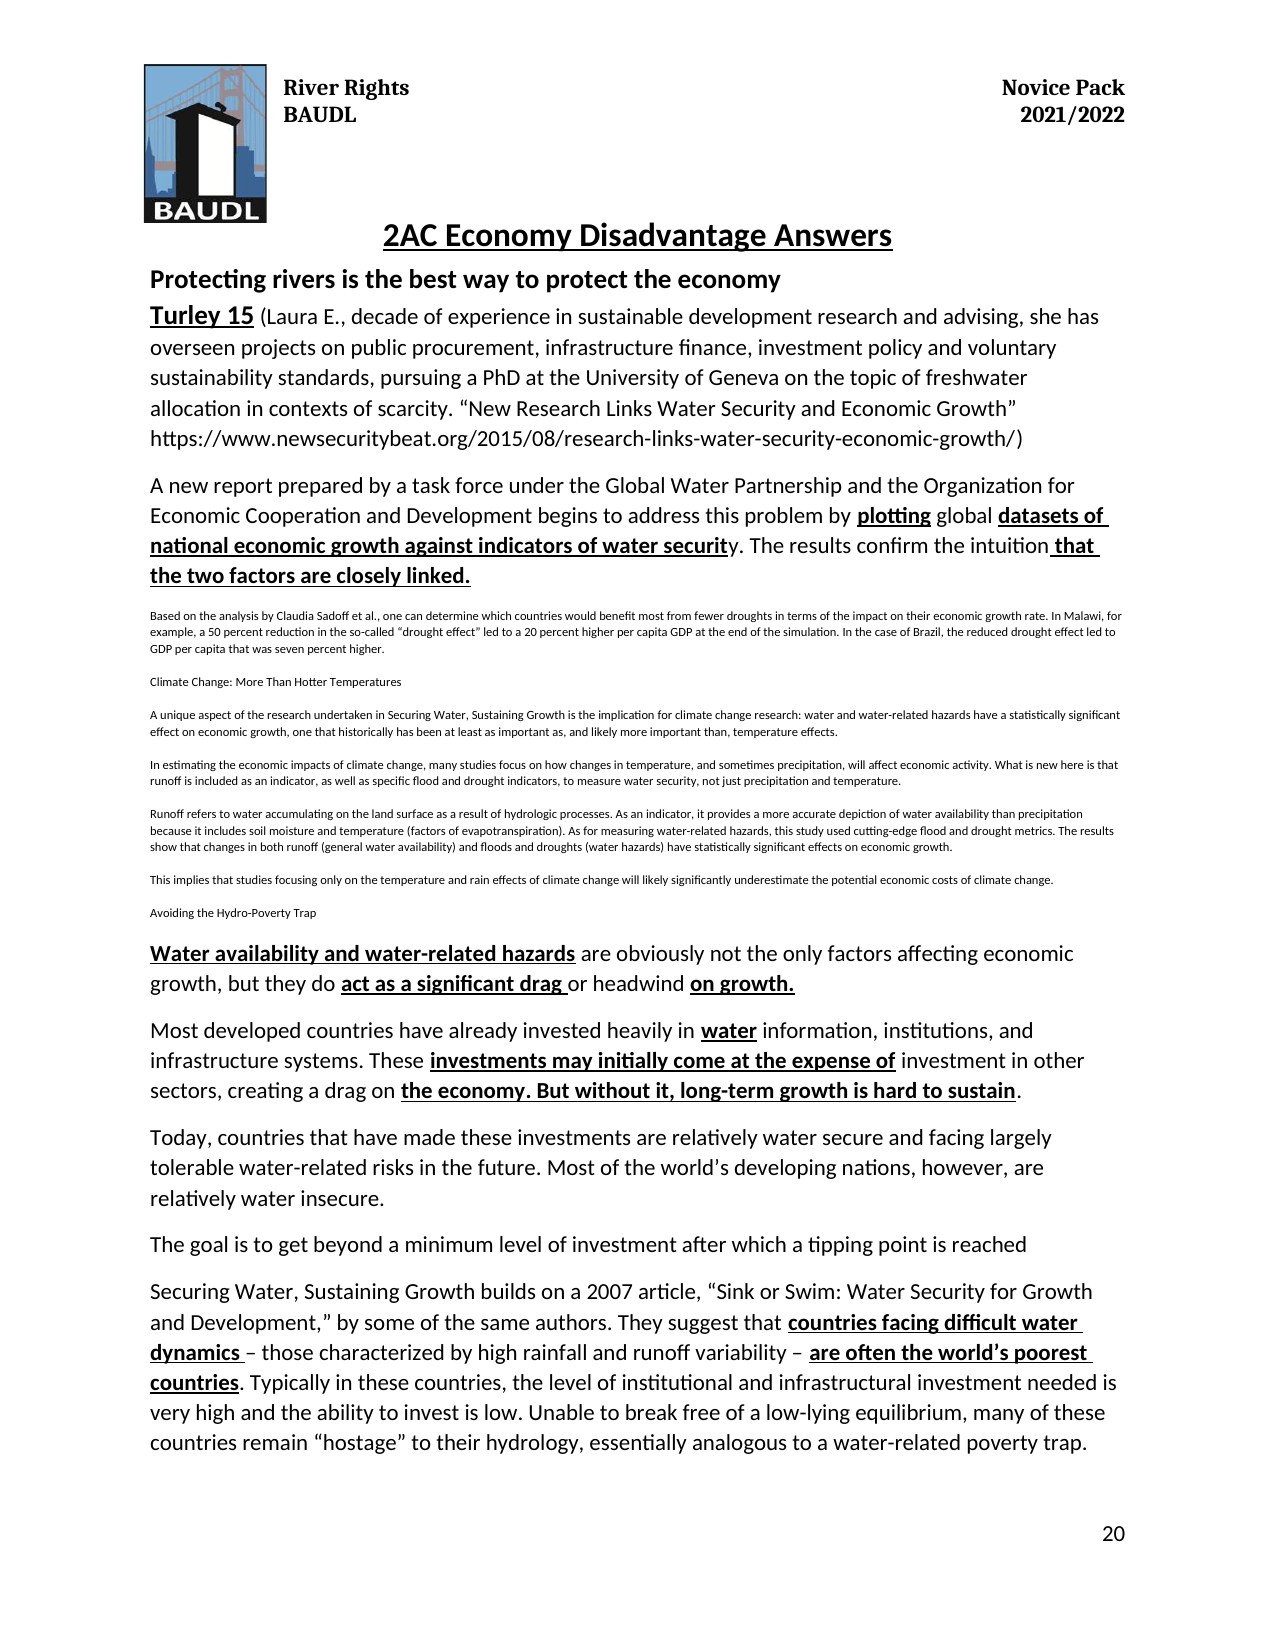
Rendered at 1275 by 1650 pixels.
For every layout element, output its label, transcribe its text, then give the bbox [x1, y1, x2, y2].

text Water availability and water-related hazards are obviously not the only factors affecting economic growth, but they do act as a significant drag or headwind on growth. [150, 939, 1125, 997]
text Turley 15 (Laura E., decade of experience in sustainable development research and advising, she has overseen projects on public procurement, infrastructure finance, investment policy and voluntary sustainability standards, pursuing a PhD at the University of Geneva on the topic of freshwater allocation in contexts of scarcity. “New Research Links Water Security and Economic Growth” https://www.newsecuritybeat.org/2015/08/research-links-water-security-economic-growth/) [150, 298, 1125, 452]
text Runoff refers to water accumulating on the land surface as a result of hydrologic processes. As an indicator, it provides a more accurate depiction of water availability than precipitation because it includes soil moisture and temperature (factors of evapotranspiration). As for measuring water-related hazards, this study used cutting-edge flood and drought metrics. The results show that changes in both runoff (general water availability) and floods and droughts (water hazards) have statistically significant effects on economic growth. [150, 807, 1125, 855]
subtitle 2AC Economy Disadvantage Answers [150, 214, 1125, 255]
text A new report prepared by a task force under the Global Water Partnership and the Organization for Economic Cooperation and Development begins to address this problem by plotting global datasets of national economic growth against indicators of water security. The results confirm the intuition that the two factors are closely linked. [150, 471, 1125, 589]
text Climate Change: More Than Hotter Temperatures [150, 674, 1125, 689]
text This implies that studies focusing only on the temperature and rain effects of climate change will likely significantly underestimate the potential economic costs of climate change. [150, 873, 1125, 888]
text Avoiding the Hydro-Poverty Trap [150, 906, 1125, 921]
text Based on the analysis by Claudia Sadoff et al., one can determine which countries would benefit most from fewer droughts in terms of the impact on their economic growth rate. In Malawi, for example, a 50 percent reduction in the so-called “drought effect” led to a 20 percent higher per capita GDP at the end of the simulation. In the case of Brazil, the reduced drought effect led to GDP per capita that was seven percent higher. [150, 608, 1125, 656]
picture [143, 64, 267, 223]
subtitle Protecting rivers is the best way to protect the economy [150, 262, 1125, 295]
text Today, countries that have made these investments are relatively water secure and facing largely tolerable water-related risks in the future. Most of the world’s developing nations, however, are relatively water insecure. [150, 1123, 1125, 1212]
text A unique aspect of the research undertaken in Securing Water, Sustaining Growth is the implication for climate change research: water and water-related hazards have a statistically significant effect on economic growth, one that historically has been at least as important as, and likely more important than, temperature effects. [150, 707, 1125, 739]
text The goal is to get beyond a minimum level of investment after which a tipping point is reached [150, 1231, 1125, 1258]
text In estimating the economic impacts of climate change, many studies focus on how changes in temperature, and sometimes precipitation, will affect economic activity. What is new here is that runoff is included as an indicator, as well as specific flood and drought indicators, to measure water security, not just precipitation and temperature. [150, 757, 1125, 789]
text Securing Water, Sustaining Growth builds on a 2007 article, “Sink or Swim: Water Security for Growth and Development,” by some of the same authors. They suggest that countries facing difficult water dynamics – those characterized by high rainfall and runoff variability – are often the world’s poorest countries. Typically in these countries, the level of institutional and infrastructural investment needed is very high and the ability to invest is low. Unable to break free of a low-lying equilibrium, many of these countries remain “hostage” to their hydrology, essentially analogous to a water-related poverty trap. [150, 1277, 1125, 1456]
text Most developed countries have already invested heavily in water information, institutions, and infrastructure systems. These investments may initially come at the expense of investment in other sectors, creating a drag on the economy. But without it, long-term growth is hard to sustain. [150, 1016, 1125, 1104]
